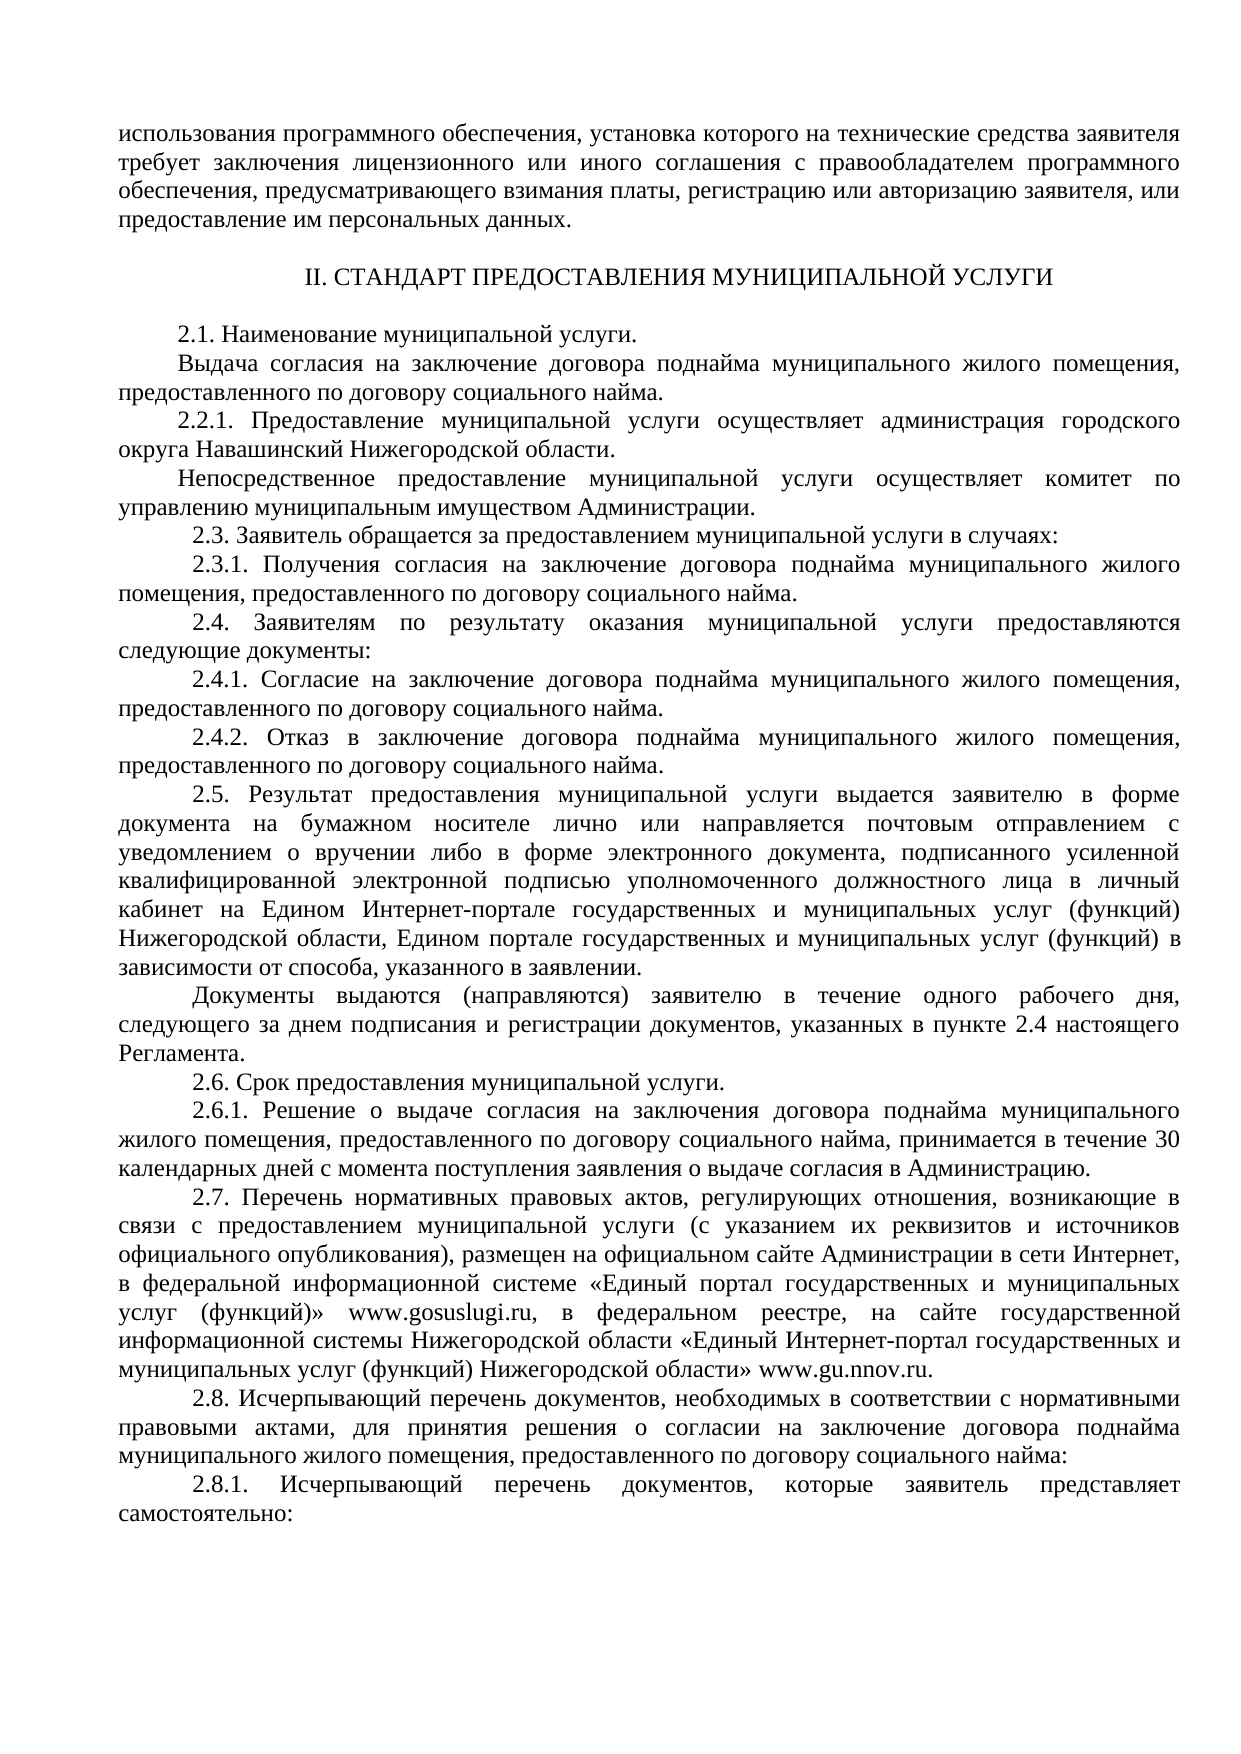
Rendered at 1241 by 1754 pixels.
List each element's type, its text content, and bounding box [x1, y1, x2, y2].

text 2.8. Исчерпывающий перечень документов, необходимых в соответствии с нормативными правовыми актами, для принятия решения о согласии на заключение договора поднайма муниципального жилого помещения, предоставленного по договору социального найма: [118, 1383, 1181, 1469]
text Выдача согласия на заключение договора поднайма муниципального жилого помещения, предоставленного по договору социального найма. [118, 348, 1181, 406]
text 2.3.1. Получения согласия на заключение договора поднайма муниципального жилого помещения, предоставленного по договору социального найма. [118, 549, 1181, 607]
text 2.4.2. Отказ в заключение договора поднайма муниципального жилого помещения, предоставленного по договору социального найма. [118, 722, 1181, 779]
text Документы выдаются (направляются) заявителю в течение одного рабочего дня, следующего за днем подписания и регистрации документов, указанных в пункте 2.4 настоящего Регламента. [118, 981, 1181, 1067]
text 2.1. Наименование муниципальной услуги. [118, 319, 1181, 348]
text Непосредственное предоставление муниципальной услуги осуществляет комитет по управлению муниципальным имуществом Администрации. [118, 463, 1181, 521]
text 2.2.1. Предоставление муниципальной услуги осуществляет администрация городского округа Навашинский Нижегородской области. [118, 406, 1181, 463]
text 2.4. Заявителям по результату оказания муниципальной услуги предоставляются следующие документы: [118, 607, 1181, 664]
text 2.5. Результат предоставления муниципальной услуги выдается заявителю в форме документа на бумажном носителе лично или направляется почтовым отправлением с уведомлением о вручении либо в форме электронного документа, подписанного усиленной квалифицированной электронной подписью уполномоченного должностного лица в личный кабинет на Едином Интернет-портале государственных и муниципальных услуг (функций) Нижегородской области, Едином портале государственных и муниципальных услуг (функций) в зависимости от способа, указанного в заявлении. [118, 779, 1181, 981]
text 2.7. Перечень нормативных правовых актов, регулирующих отношения, возникающие в связи с предоставлением муниципальной услуги (с указанием их реквизитов и источников официального опубликования), размещен на официальном сайте Администрации в сети Интернет, в федеральной информационной системе «Единый портал государственных и муниципальных услуг (функций)» www.gosuslugi.ru, в федеральном реестре, на сайте государственной информационной системы Нижегородской области «Единый Интернет-портал государственных и муниципальных услуг (функций) Нижегородской области» www.gu.nnov.ru. [118, 1182, 1181, 1383]
text II. СТАНДАРТ ПРЕДОСТАВЛЕНИЯ МУНИЦИПАЛЬНОЙ УСЛУГИ [118, 262, 1181, 291]
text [118, 118, 1181, 233]
text 2.6.1. Решение о выдаче согласия на заключения договора поднайма муниципального жилого помещения, предоставленного по договору социального найма, принимается в течение 30 календарных дней с момента поступления заявления о выдаче согласия в Администрацию. [118, 1096, 1181, 1182]
text 2.4.1. Согласие на заключение договора поднайма муниципального жилого помещения, предоставленного по договору социального найма. [118, 664, 1181, 722]
text 2.3. Заявитель обращается за предоставлением муниципальной услуги в случаях: [118, 521, 1181, 549]
text 2.6. Срок предоставления муниципальной услуги. [118, 1067, 1181, 1096]
text 2.8.1. Исчерпывающий перечень документов, которые заявитель представляет самостоятельно: [118, 1469, 1181, 1527]
